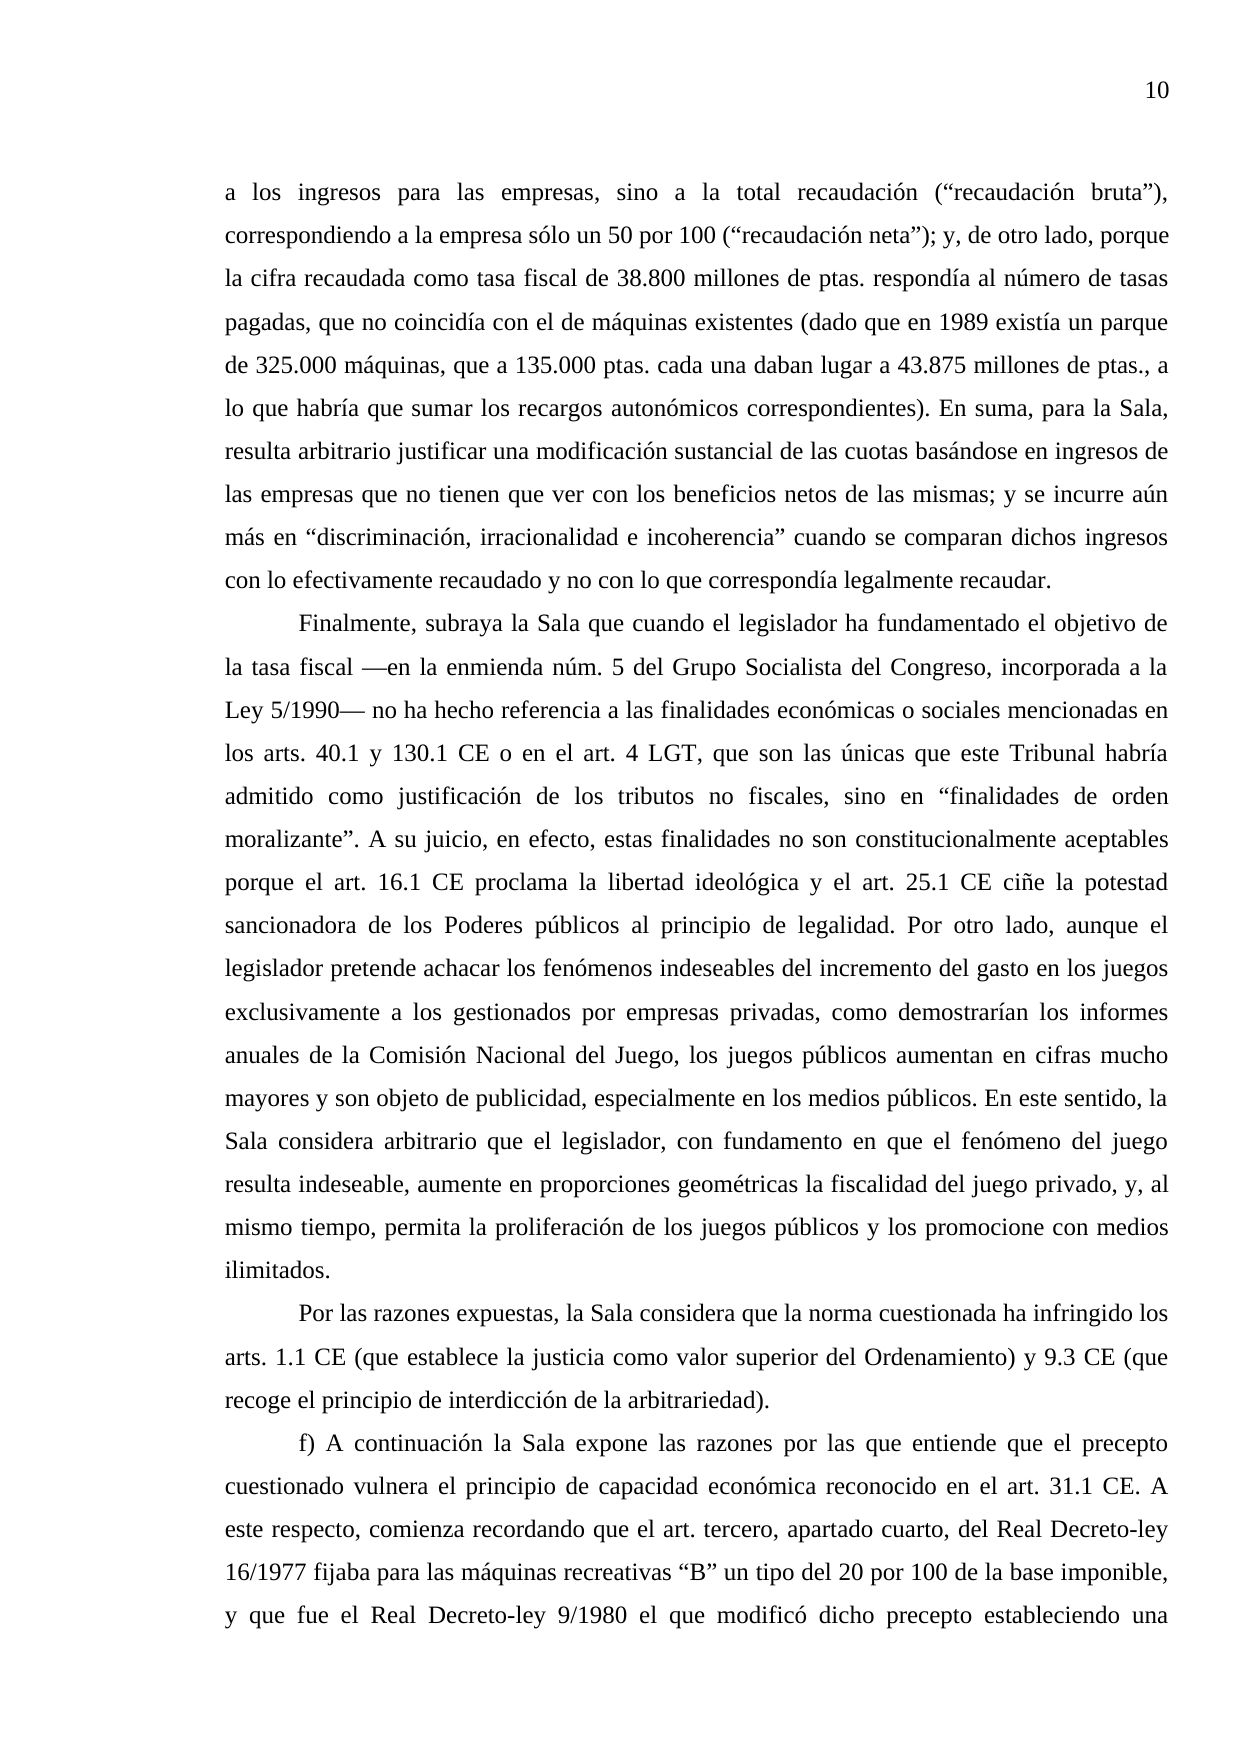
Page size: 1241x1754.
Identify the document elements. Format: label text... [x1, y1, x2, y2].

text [224, 177, 1169, 594]
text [224, 1428, 1169, 1629]
text Finalmente, subraya la Sala que cuando el legislador ha fundamentado el objetivo de la tasa fiscal —en la enmienda núm. 5 del Grupo Socialista del Congreso, incorporada a la Ley 5/1990— no ha hecho referencia a las finalidades económicas o sociales mencionadas en los arts. 40.1 y 130.1 CE o en el art. 4 LGT, que son las únicas que este Tribunal habría admitido como justificación de los tributos no fiscales, sino en “finalidades de orden moralizante”. A su juicio, en efecto, estas finalidades no son constitucionalmente aceptables porque el art. 16.1 CE proclama la libertad ideológica y el art. 25.1 CE ciñe la potestad sancionadora de los Poderes públicos al principio de legalidad. Por otro lado, aunque el legislador pretende achacar los fenómenos indeseables del incremento del gasto en los juegos exclusivamente a los gestionados por empresas privadas, como demostrarían los informes anuales de la Comisión Nacional del Juego, los juegos públicos aumentan en cifras mucho mayores y son objeto de publicidad, especialmente en los medios públicos. En este sentido, la Sala considera arbitrario que el legislador, con fundamento en que el fenómeno del juego resulta indeseable, aumente en proporciones geométricas la fiscalidad del juego privado, y, al mismo tiempo, permita la proliferación de los juegos públicos y los promocione con medios ilimitados. [224, 608, 1169, 1284]
text Por las razones expuestas, la Sala considera que la norma cuestionada ha infringido los arts. 1.1 CE (que establece la justicia como valor superior del Ordenamiento) y 9.3 CE (que recoge el principio de interdicción de la arbitrariedad). [224, 1298, 1169, 1413]
